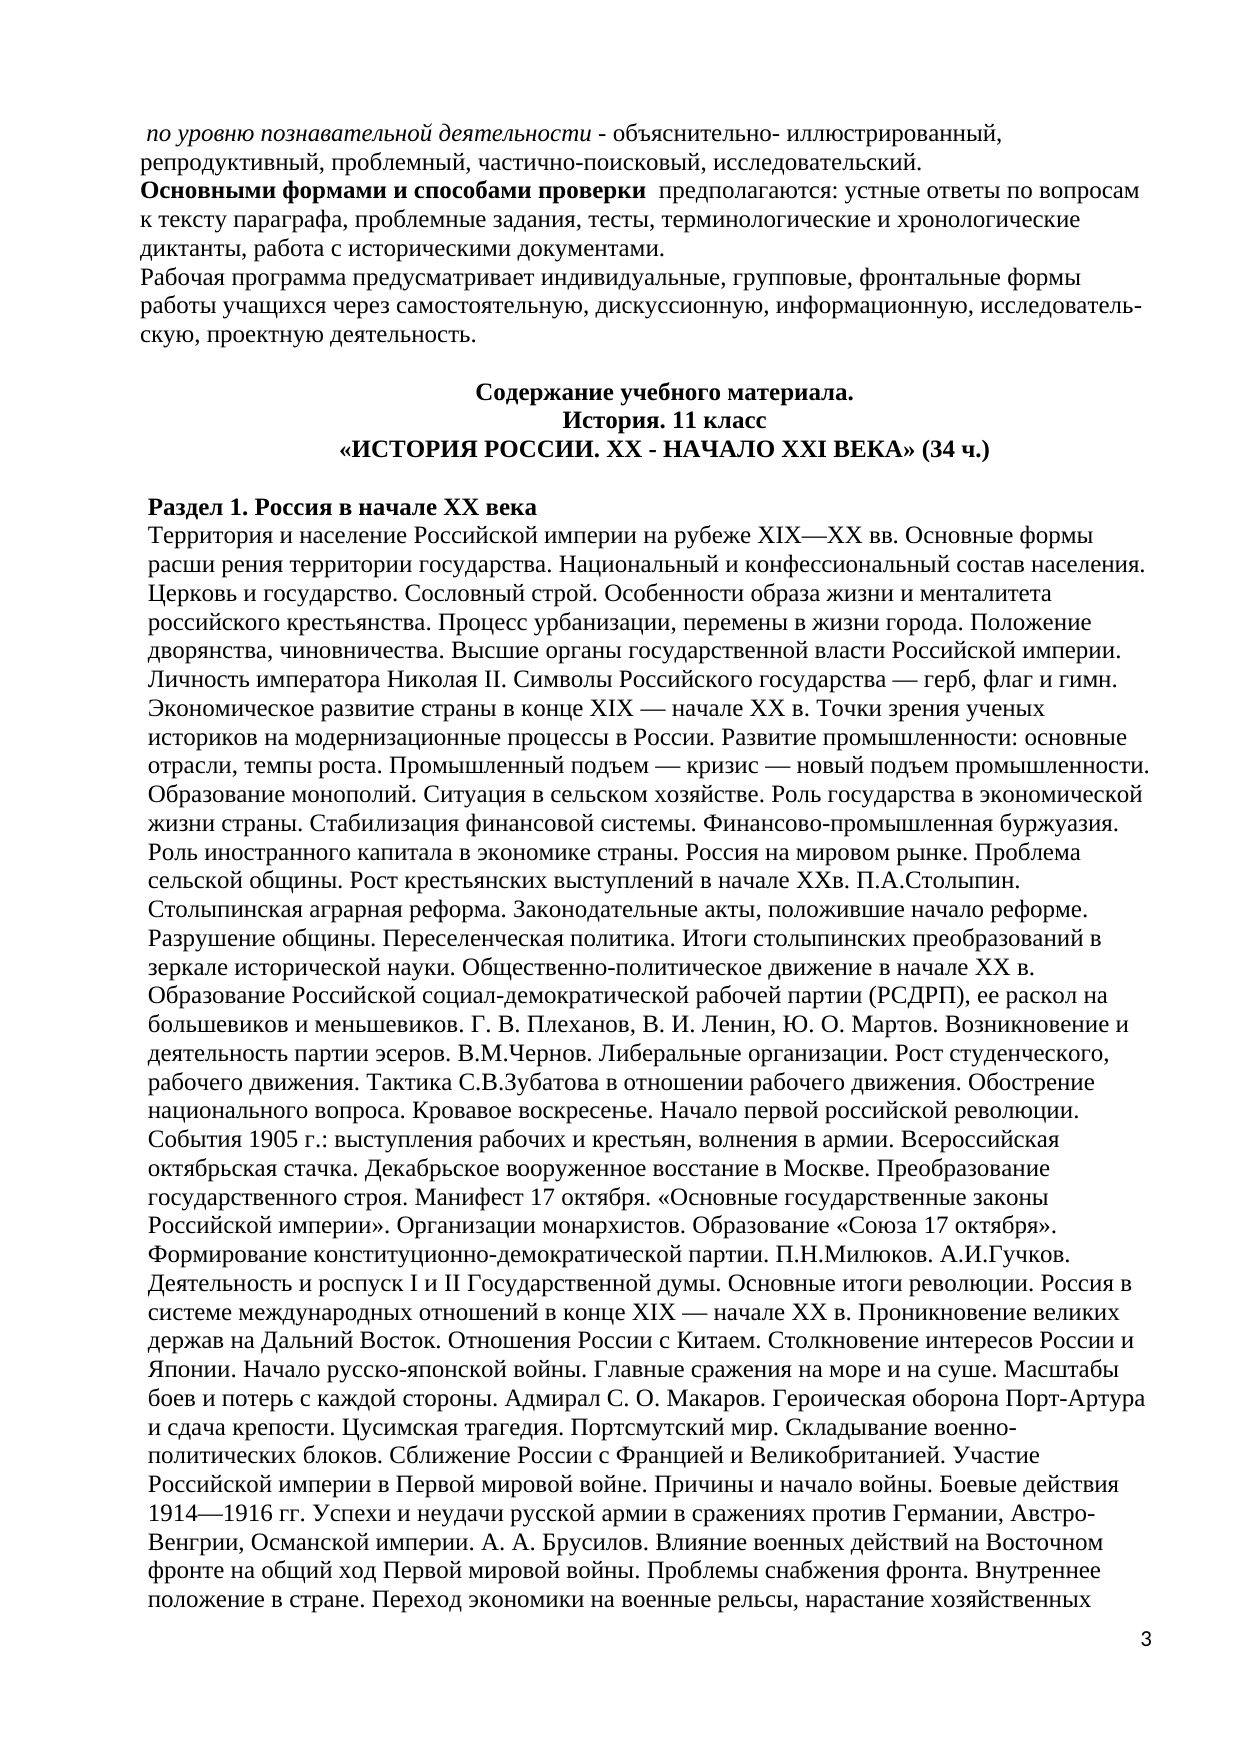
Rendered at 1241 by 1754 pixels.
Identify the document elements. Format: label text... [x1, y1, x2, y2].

text Основными формами и способами проверки предполагаются: устные ответы по вопросам к тексту параграфа, проблемные задания, тесты, терминологические и хронологические диктанты, работа с историческими документами. [140, 176, 1152, 262]
text Содержание учебного материала. [177, 377, 1152, 406]
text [148, 521, 1152, 1613]
text История. 11 класс [177, 406, 1152, 434]
text «ИСТОРИЯ РОССИИ. XX - НАЧАЛО XXI ВЕКА» (34 ч.) [177, 434, 1152, 463]
text по уровню познавательной деятельности - объяснительно- иллюстрированный, репродуктивный, проблемный, частично-поисковый, исследовательский. [140, 118, 1152, 176]
text Рабочая программа предусматривает индивидуальные, групповые, фронтальные формы работы учащихся через самостоятельную, дискуссионную, информационную, исследовательскую, проектную деятельность. [140, 262, 1152, 348]
text Раздел 1. Россия в начале ХХ века [148, 492, 1152, 521]
